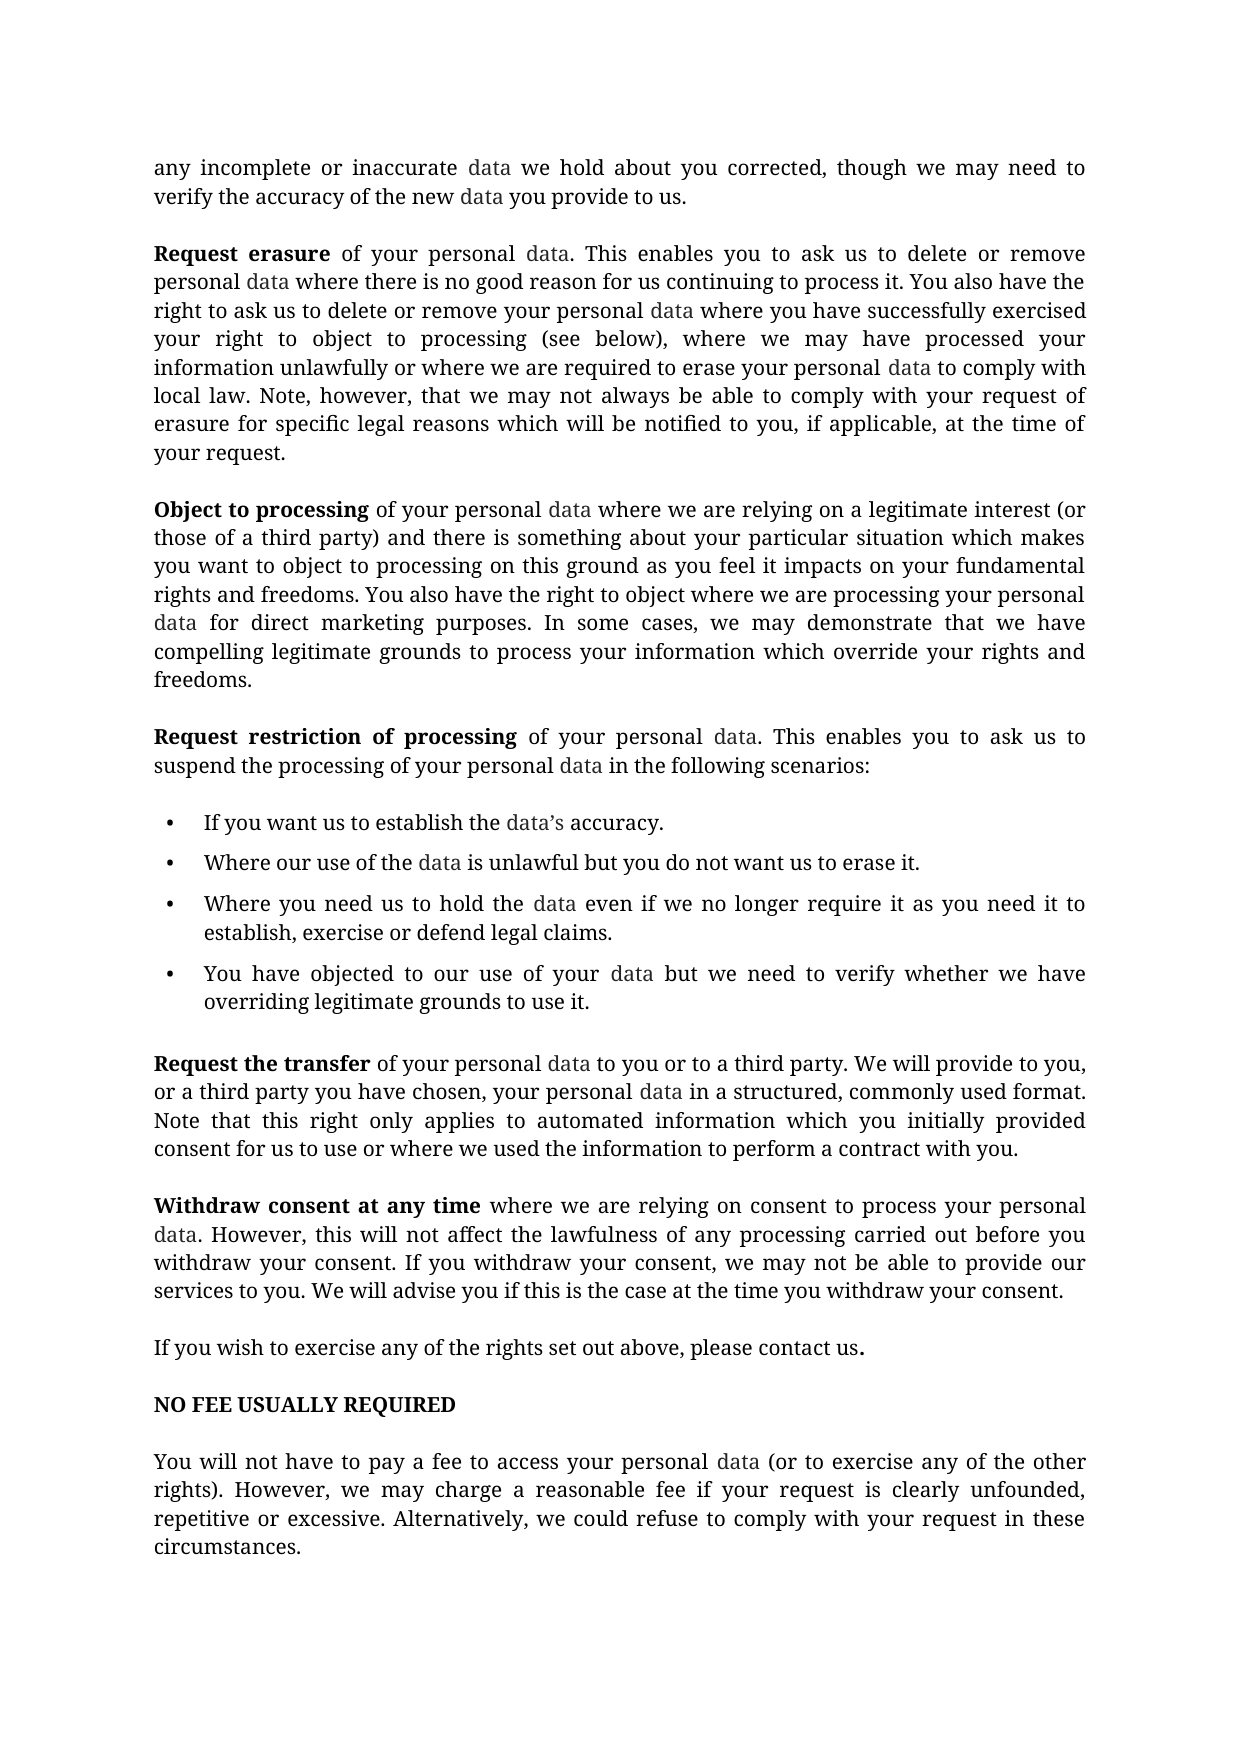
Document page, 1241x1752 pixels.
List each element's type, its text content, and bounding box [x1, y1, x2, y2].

text Request erasure of your personal data. This enables you to ask us to delete or remove personal data where there is no good reason for us continuing to process it. You also have the right to ask us to delete or remove your personal data where you have successfully exercised your right to object to processing (see below), where we may have processed your information unlawfully or where we are required to erase your personal data to comply with local law. Note, however, that we may not always be able to comply with your request of erasure for specific legal reasons which will be notified to you, if applicable, at the time of your request. [153, 239, 1087, 466]
list Where you need us to hold the data even if we no longer require it as you need it to establish, exercise or defend legal claims. [166, 889, 1087, 946]
list If you want us to establish the data’s accuracy. [166, 808, 1087, 836]
list You have objected to our use of your data but we need to verify whether we have overriding legitimate grounds to use it. [166, 959, 1087, 1016]
text You will not have to pay a fee to access your personal data (or to exercise any of the other rights). However, we may charge a reasonable fee if your request is clearly unfounded, repetitive or excessive. Alternatively, we could refuse to comply with your request in these circumstances. [153, 1447, 1087, 1561]
text NO FEE USUALLY REQUIRED [153, 1390, 1087, 1419]
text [153, 153, 1087, 210]
text Request restriction of processing of your personal data. This enables you to ask us to suspend the processing of your personal data in the following scenarios: [153, 722, 1087, 779]
text Object to processing of your personal data where we are relying on a legitimate interest (or those of a third party) and there is something about your particular situation which makes you want to object to processing on this ground as you feel it impacts on your fundamental rights and freedoms. You also have the right to object where we are processing your personal data for direct marketing purposes. In some cases, we may demonstrate that we have compelling legitimate grounds to process your information which override your rights and freedoms. [153, 495, 1087, 694]
list Where our use of the data is unlawful but you do not want us to erase it. [166, 848, 1087, 877]
text If you wish to exercise any of the rights set out above, please contact us. [153, 1333, 1087, 1362]
text Withdraw consent at any time where we are relying on consent to process your personal data. However, this will not affect the lawfulness of any processing carried out before you withdraw your consent. If you withdraw your consent, we may not be able to provide our services to you. We will advise you if this is the case at the time you withdraw your consent. [153, 1191, 1087, 1305]
text Request the transfer of your personal data to you or to a third party. We will provide to you, or a third party you have chosen, your personal data in a structured, commonly used format. Note that this right only applies to automated information which you initially provided consent for us to use or where we used the information to perform a contract with you. [153, 1049, 1087, 1163]
